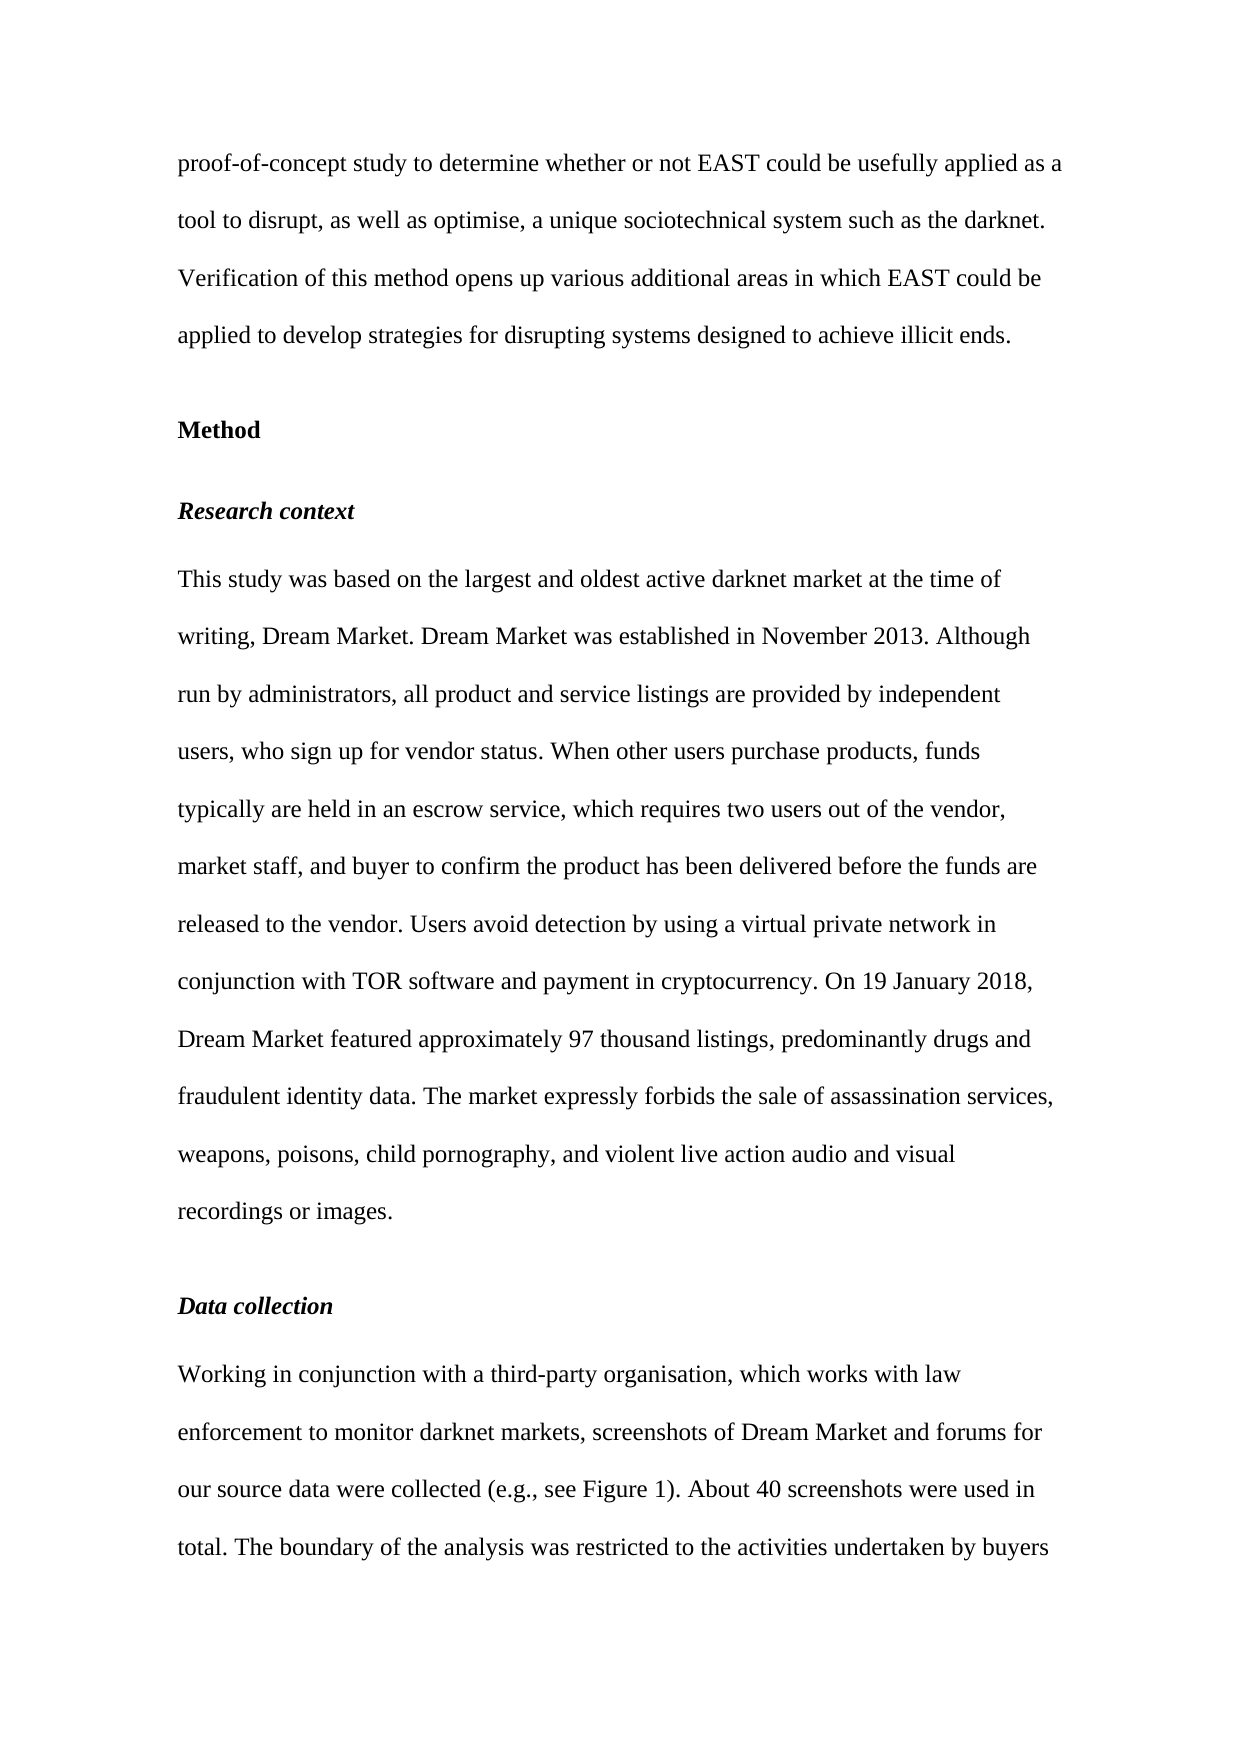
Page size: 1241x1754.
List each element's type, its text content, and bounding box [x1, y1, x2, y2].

subtitle Data collection [177, 1291, 1004, 1320]
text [177, 1359, 1063, 1561]
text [177, 148, 1063, 349]
subtitle Method [177, 415, 1004, 444]
text This study was based on the largest and oldest active darknet market at the time of writing, Dream Market. Dream Market was established in November 2013. Although run by administrators, all product and service listings are provided by independent users, who sign up for vendor status. When other users purchase products, funds typically are held in an escrow service, which requires two users out of the vendor, market staff, and buyer to confirm the product has been delivered before the funds are released to the vendor. Users avoid detection by using a virtual private network in conjunction with TOR software and payment in cryptocurrency. On 19 January 2018, Dream Market featured approximately 97 thousand listings, predominantly drugs and fraudulent identity data. The market expressly forbids the sale of assassination services, weapons, poisons, child pornography, and violent live action audio and visual recordings or images. [177, 564, 1063, 1225]
subtitle Research context [177, 496, 1004, 524]
